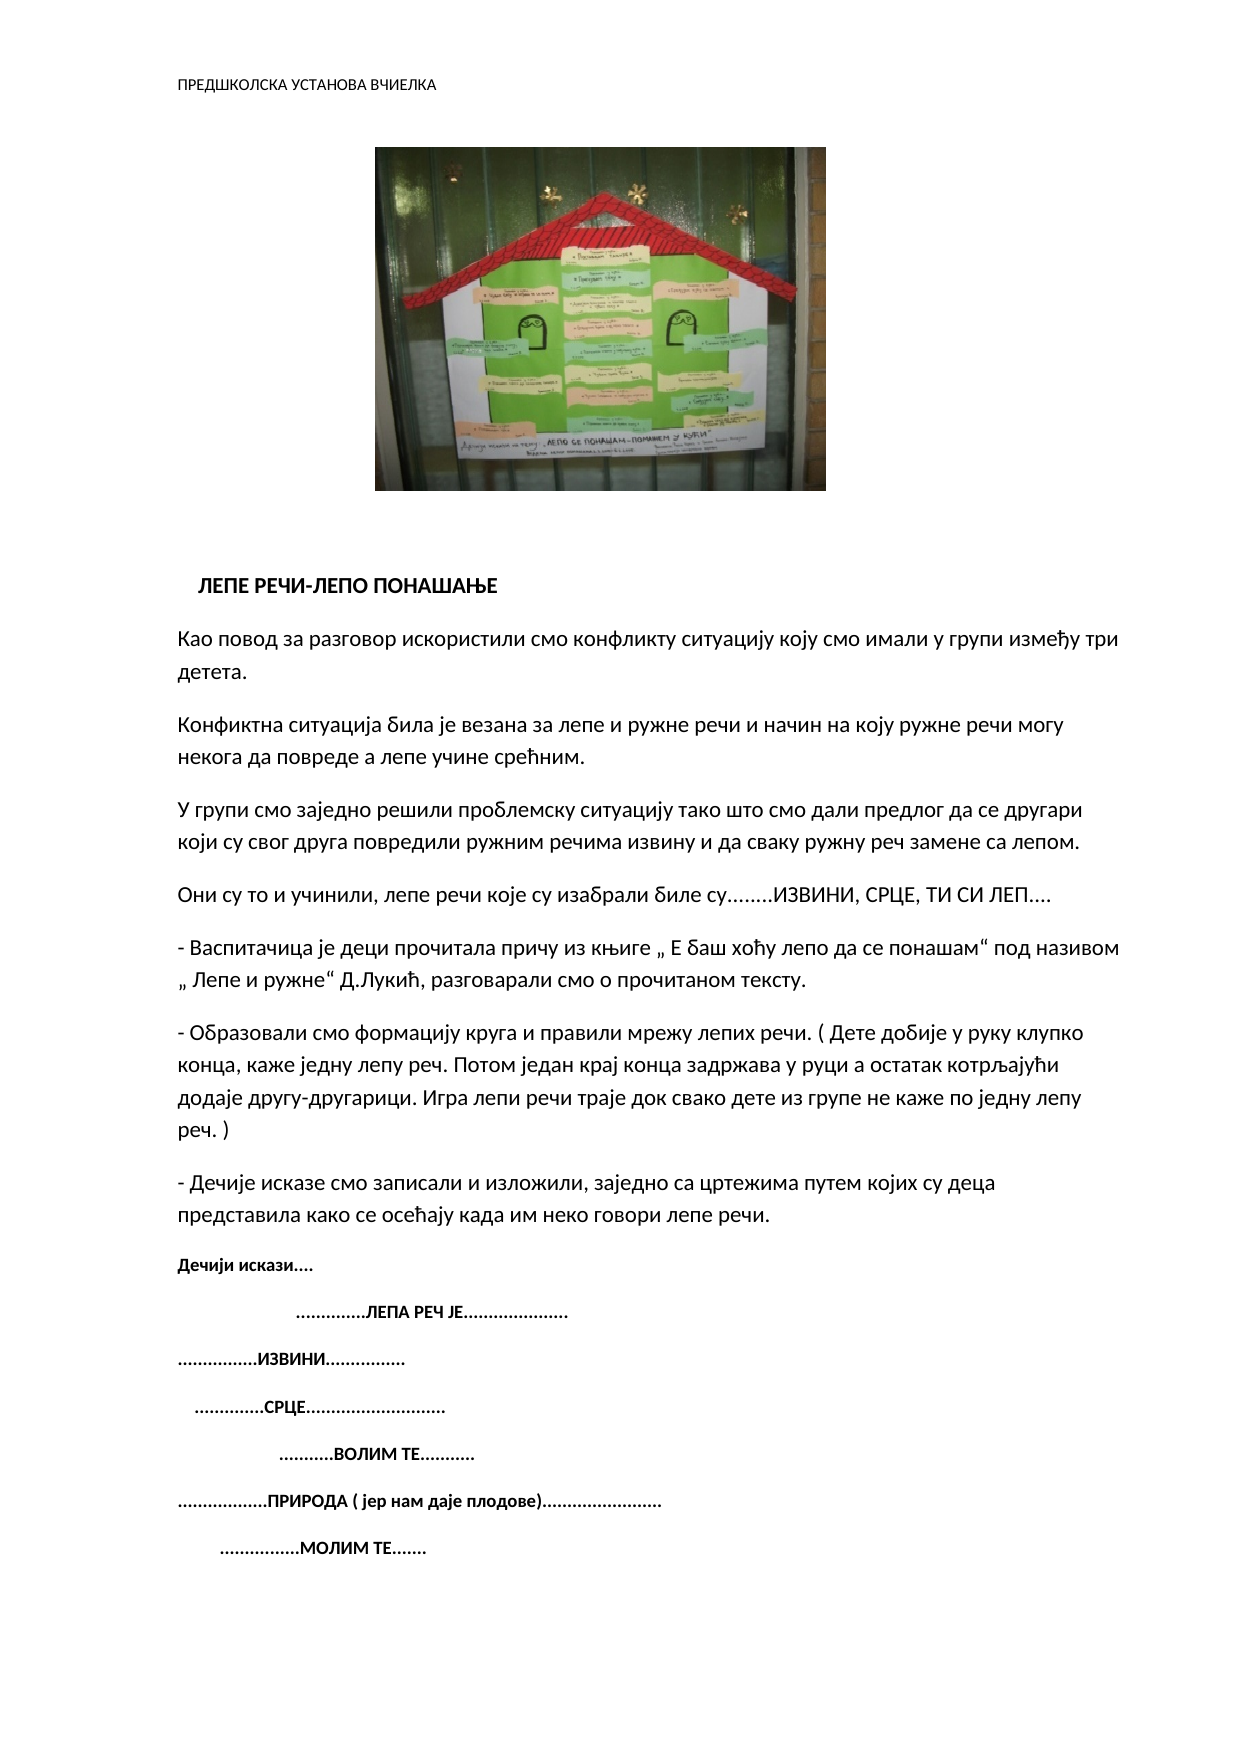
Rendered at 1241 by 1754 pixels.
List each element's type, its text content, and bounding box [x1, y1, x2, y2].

text У групи смо заједно решили проблемску ситуацију тако што смо дали предлог да се другари који су свог друга повредили ружним речима извину и да сваку ружну реч замене са лепом. [177, 795, 1122, 855]
text - Образовали смо формацију круга и правили мрежу лепих речи. ( Дете добије у руку клупко конца, каже једну лепу реч. Потом један крај конца задржава у руци а остатак котрљајући додаје другу-другарици. Игра лепи речи траје док свако дете из групе не каже по једну лепу реч. ) [177, 1018, 1122, 1143]
text ..............ЛЕПА РЕЧ ЈЕ..................... [177, 1300, 1122, 1323]
text Они су то и учинили, лепе речи које су изабрали биле су........ИЗВИНИ, СРЦЕ, ТИ СИ ЛЕП.... [177, 880, 1122, 908]
text ................МОЛИМ ТЕ....... [177, 1536, 1122, 1559]
text ЛЕПЕ РЕЧИ-ЛЕПО ПОНАШАЊЕ [177, 572, 1122, 599]
text Конфиктна ситуација била је везана за лепе и ружне речи и начин на коју ружне речи могу некога да повреде а лепе учине срећним. [177, 710, 1122, 770]
text - Васпитачица је деци прочитала причу из књиге „ Е баш хоћу лепо да се понашам“ под називом „ Лепе и ружне“ Д.Лукић, разговарали смо о прочитаном тексту. [177, 933, 1122, 993]
picture [375, 147, 826, 491]
text - Дечије исказе смо записали и изложили, заједно са цртежима путем којих су деца представила како се осећају када им неко говори лепе речи. [177, 1168, 1122, 1228]
text ................ИЗВИНИ................ [177, 1348, 1122, 1371]
text ..................ПРИРОДА ( јер нам даје плодове)........................ [177, 1489, 1122, 1512]
text Дечији искази.... [177, 1253, 1122, 1276]
text ..............СРЦЕ............................ [177, 1395, 1122, 1418]
text Као повод за разговор искористили смо конфликту ситуацију коју смо имали у групи између три детета. [177, 624, 1122, 685]
text ...........ВОЛИМ ТЕ........... [177, 1442, 1122, 1465]
